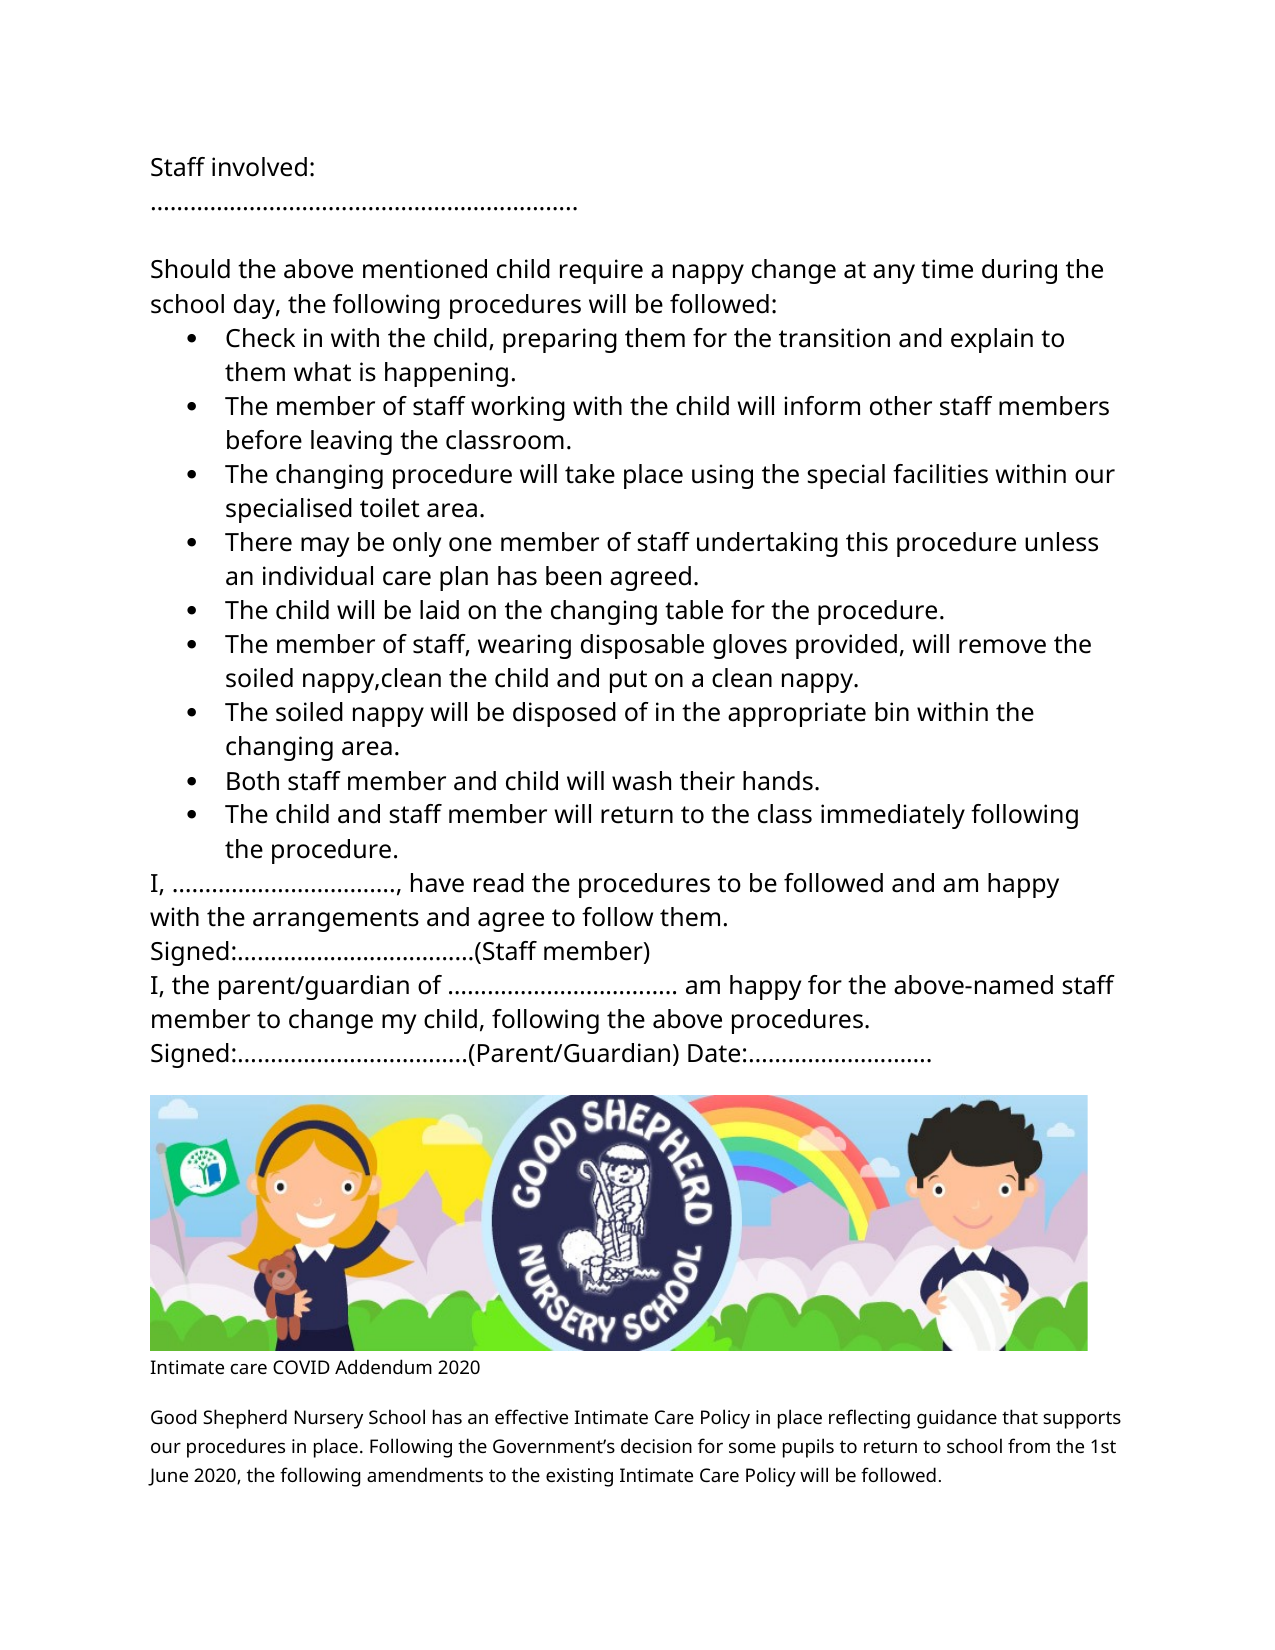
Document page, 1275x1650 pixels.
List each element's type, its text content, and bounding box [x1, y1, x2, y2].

list Check in with the child, preparing them for the transition and explain to them what is happening. [187, 320, 1125, 388]
text I, the parent/guardian of …………………………….. am happy for the above-named staff [150, 967, 1125, 1002]
list Both staff member and child will wash their hands. [187, 763, 1125, 797]
text I, ……………………………., have read the procedures to be followed and am happy [150, 865, 1125, 899]
text Signed:……………………………..(Parent/Guardian) Date:………………………. [150, 1036, 1125, 1070]
text Signed:………………………………(Staff member) [150, 933, 1125, 967]
text with the arrangements and agree to follow them. [150, 899, 1125, 933]
text member to change my child, following the above procedures. [150, 1002, 1125, 1036]
text Staff involved: [150, 150, 1125, 184]
text ……………………………………………………….. [150, 184, 1125, 218]
list There may be only one member of staff undertaking this procedure unless an individual care plan has been agreed. [187, 525, 1125, 593]
picture [150, 1095, 1088, 1351]
list The child will be laid on the changing table for the procedure. [187, 593, 1125, 627]
text Good Shepherd Nursery School has an effective Intimate Care Policy in place reflecting guidance that supports our procedures in place. Following the Government’s decision for some pupils to return to school from the 1st June 2020, the following amendments to the existing Intimate Care Policy will be followed. [150, 1404, 1125, 1488]
list The member of staff working with the child will inform other staff members before leaving the classroom. [187, 388, 1125, 457]
list The changing procedure will take place using the special facilities within our specialised toilet area. [187, 457, 1125, 525]
list The member of staff, wearing disposable gloves provided, will remove the soiled nappy,clean the child and put on a clean nappy. [187, 627, 1125, 695]
list The soiled nappy will be disposed of in the appropriate bin within the changing area. [187, 695, 1125, 763]
list The child and staff member will return to the class immediately following the procedure. [187, 797, 1125, 865]
text Should the above mentioned child require a nappy change at any time during the [150, 252, 1125, 286]
text school day, the following procedures will be followed: [150, 286, 1125, 320]
